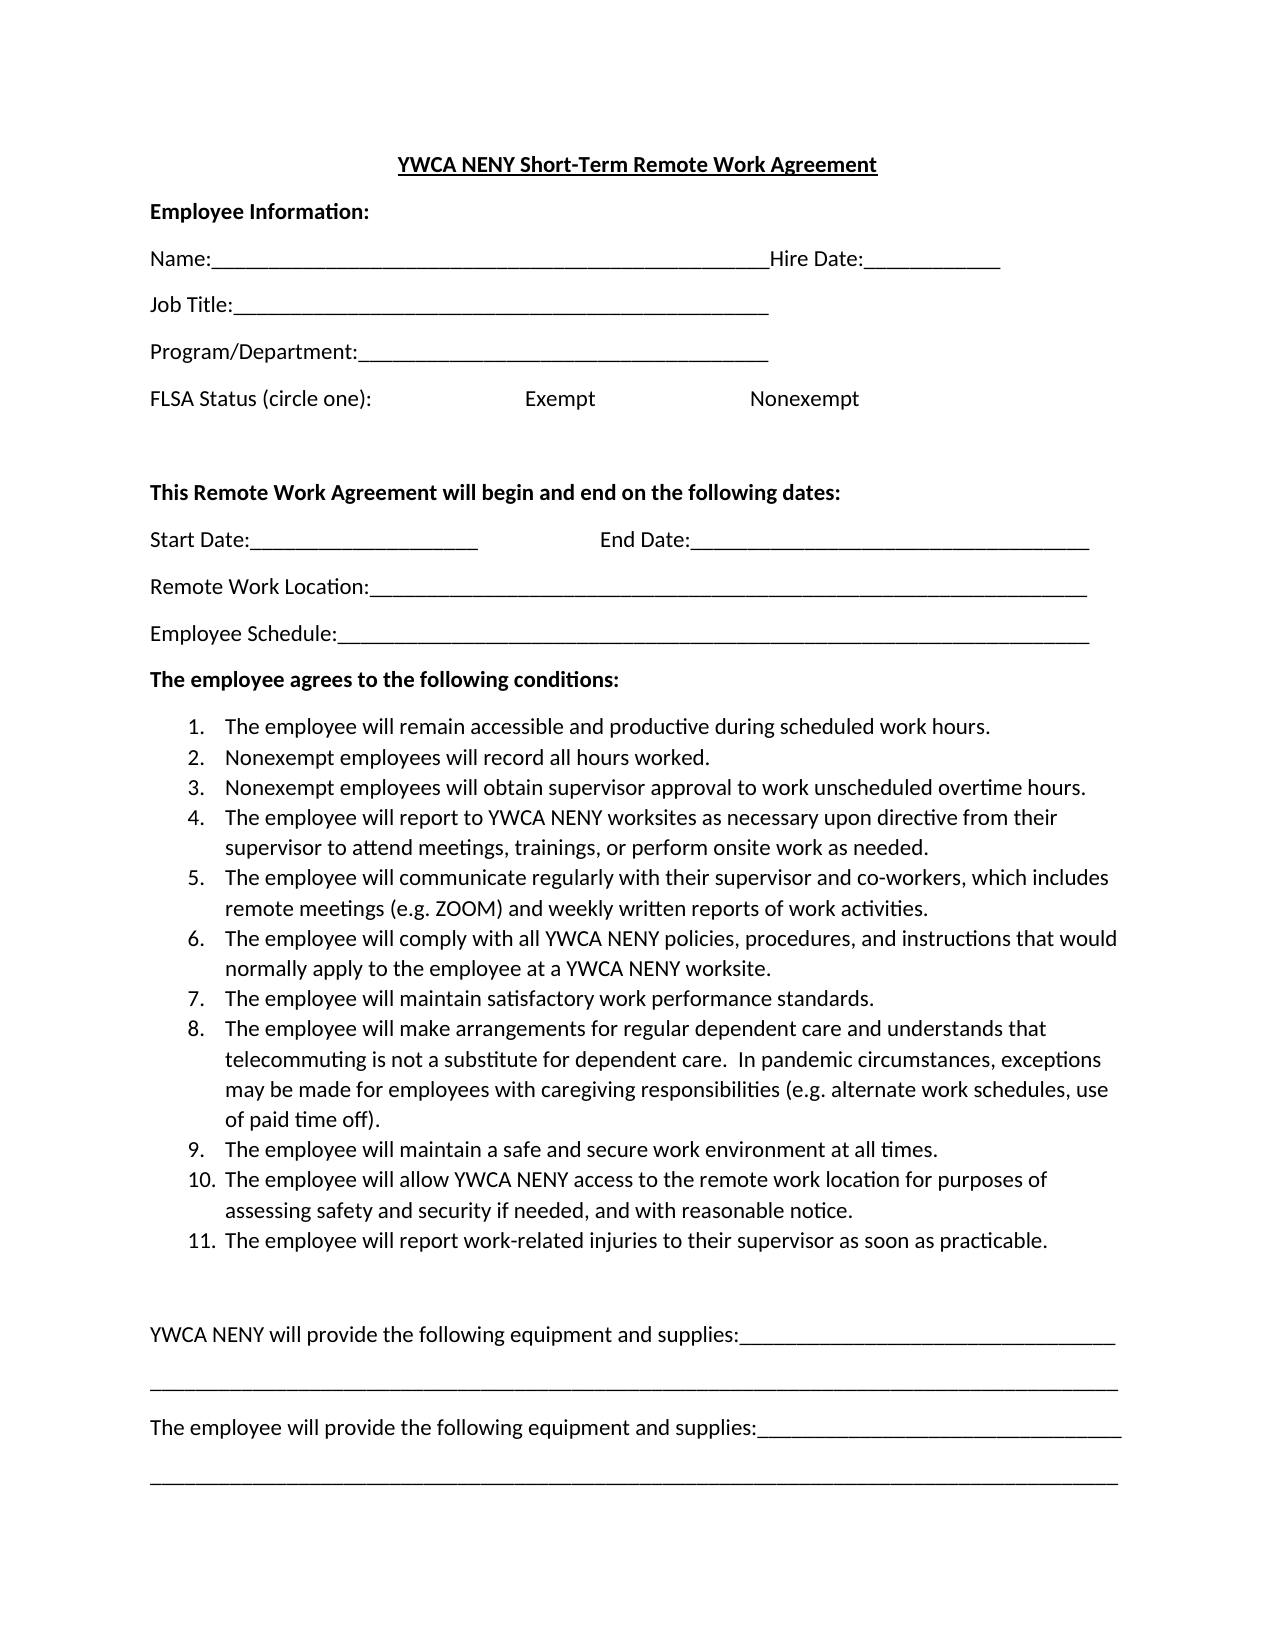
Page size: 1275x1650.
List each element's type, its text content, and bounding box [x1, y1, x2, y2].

list Nonexempt employees will obtain supervisor approval to work unscheduled overtime hours. [187, 773, 1125, 801]
list The employee will maintain satisfactory work performance standards. [187, 984, 1125, 1012]
list Nonexempt employees will record all hours worked. [187, 743, 1125, 771]
text YWCA NENY Short-Term Remote Work Agreement [150, 150, 1125, 178]
list The employee will comply with all YWCA NENY policies, procedures, and instructions that would normally apply to the employee at a YWCA NENY worksite. [187, 924, 1125, 982]
text Start Date:____________________ End Date:___________________________________ [150, 525, 1125, 553]
text _____________________________________________________________________________________ [150, 1460, 1125, 1488]
list The employee will report work-related injuries to their supervisor as soon as practicable. [187, 1226, 1125, 1254]
list The employee will report to YWCA NENY worksites as necessary upon directive from their supervisor to attend meetings, trainings, or perform onsite work as needed. [187, 803, 1125, 861]
text Remote Work Location:_______________________________________________________________ [150, 572, 1125, 600]
text Employee Schedule:__________________________________________________________________ [150, 619, 1125, 647]
text The employee agrees to the following conditions: [150, 666, 1125, 694]
text Employee Information: [150, 197, 1125, 225]
list The employee will maintain a safe and secure work environment at all times. [187, 1135, 1125, 1163]
text Job Title:_______________________________________________ [150, 291, 1125, 319]
text _____________________________________________________________________________________ [150, 1367, 1125, 1395]
list The employee will communicate regularly with their supervisor and co-workers, which includes remote meetings (e.g. ZOOM) and weekly written reports of work activities. [187, 863, 1125, 922]
text Name:_________________________________________________Hire Date:____________ [150, 244, 1125, 272]
text Program/Department:____________________________________ [150, 337, 1125, 366]
text YWCA NENY will provide the following equipment and supplies:_________________________________ [150, 1320, 1125, 1348]
list The employee will allow YWCA NENY access to the remote work location for purposes of assessing safety and security if needed, and with reasonable notice. [187, 1166, 1125, 1224]
list The employee will remain accessible and productive during scheduled work hours. [187, 712, 1125, 741]
text FLSA Status (circle one): Exempt Nonexempt [150, 384, 1125, 412]
list The employee will make arrangements for regular dependent care and understands that telecommuting is not a substitute for dependent care. In pandemic circumstances, exceptions may be made for employees with caregiving responsibilities (e.g. alternate work schedules, use of paid time off). [187, 1014, 1125, 1133]
text The employee will provide the following equipment and supplies:________________________________ [150, 1413, 1125, 1442]
text This Remote Work Agreement will begin and end on the following dates: [150, 478, 1125, 506]
